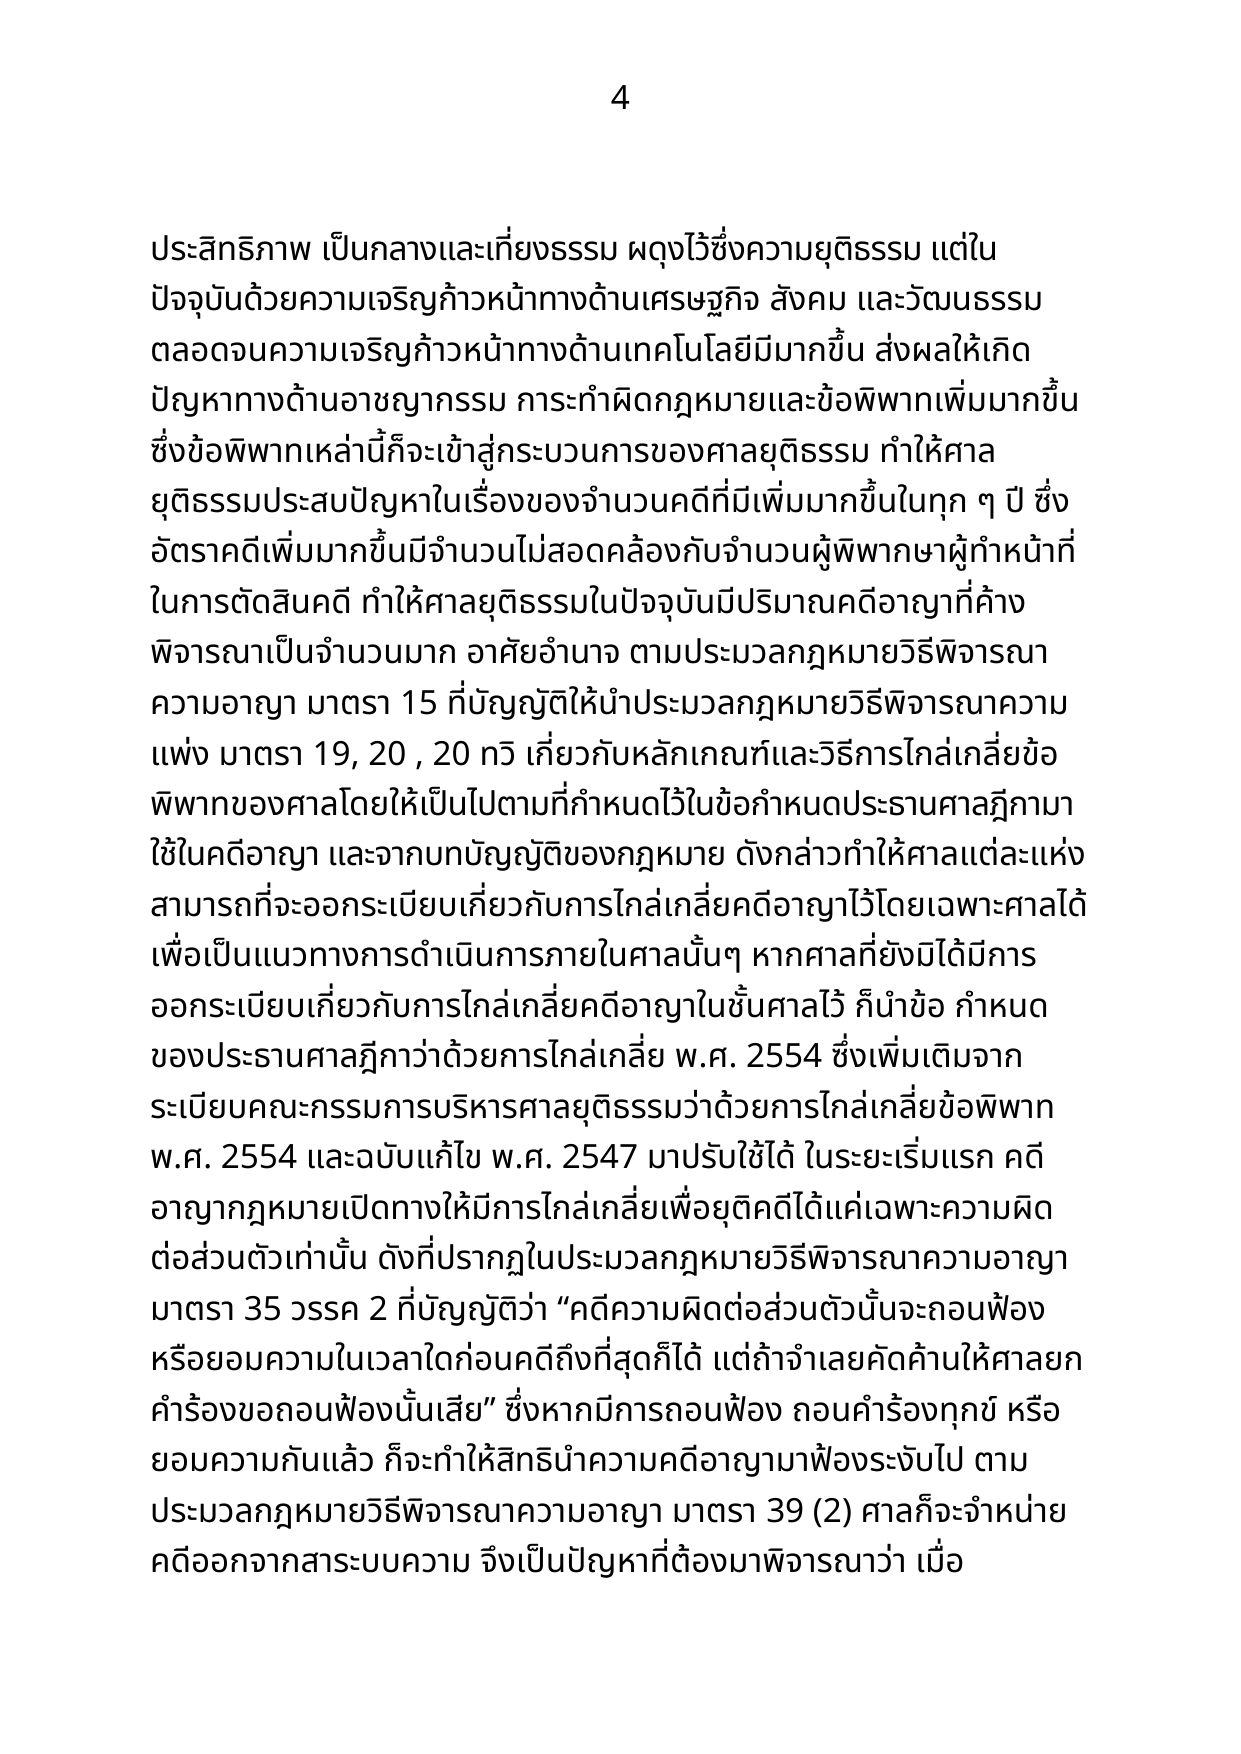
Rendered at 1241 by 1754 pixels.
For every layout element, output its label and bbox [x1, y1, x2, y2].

text [150, 225, 1090, 1587]
